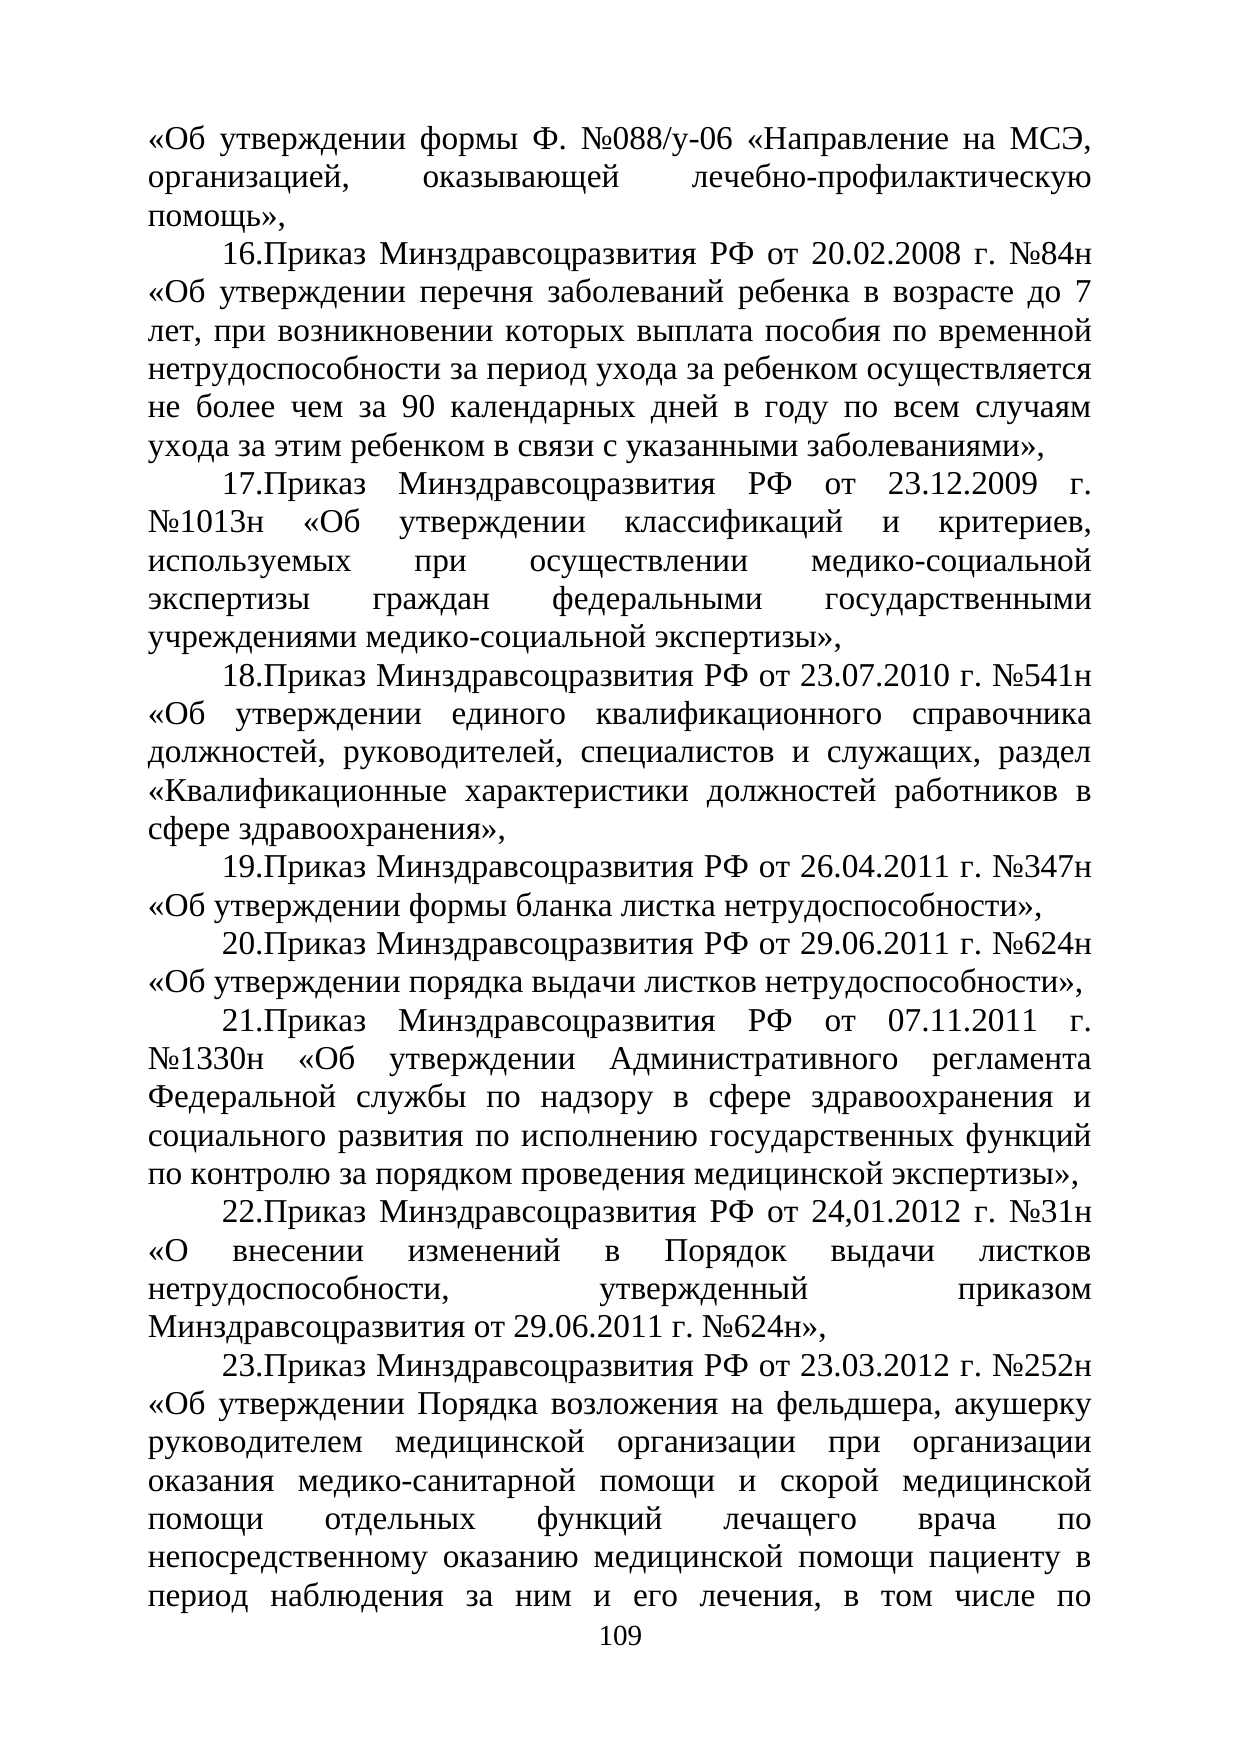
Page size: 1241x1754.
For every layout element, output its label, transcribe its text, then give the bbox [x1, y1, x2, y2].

text 21.Приказ Минздравсоцразвития РФ от 07.11.2011 г. №1330н «Об утверждении Административного регламента Федеральной службы по надзору в сфере здравоохранения и социального развития по исполнению государственных функций по контролю за порядком проведения медицинской экспертизы», [148, 1000, 1092, 1191]
text 19.Приказ Минздравсоцразвития РФ от 26.04.2011 г. №347н «Об утверждении формы бланка листка нетрудоспособности», [148, 846, 1092, 923]
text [148, 1345, 1092, 1613]
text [148, 118, 1092, 233]
text 20.Приказ Минздравсоцразвития РФ от 29.06.2011 г. №624н «Об утверждении порядка выдачи листков нетрудоспособности», [148, 923, 1092, 1000]
text 18.Приказ Минздравсоцразвития РФ от 23.07.2010 г. №541н «Об утверждении единого квалификационного справочника должностей, руководителей, специалистов и служащих, раздел «Квалификационные характеристики должностей работников в сфере здравоохранения», [148, 655, 1092, 846]
text 22.Приказ Минздравсоцразвития РФ от 24,01.2012 г. №31н «О внесении изменений в Порядок выдачи листков нетрудоспособности, утвержденный приказом Минздравсоцразвития от 29.06.2011 г. №624н», [148, 1191, 1092, 1345]
text 16.Приказ Минздравсоцразвития РФ от 20.02.2008 г. №84н «Об утверждении перечня заболеваний ребенка в возрасте до 7 лет, при возникновении которых выплата пособия по временной нетрудоспособности за период ухода за ребенком осуществляется не более чем за 90 календарных дней в году по всем случаям ухода за этим ребенком в связи с указанными заболеваниями», [148, 233, 1092, 463]
text 17.Приказ Минздравсоцразвития РФ от 23.12.2009 г. №1013н «Об утверждении классификаций и критериев, используемых при осуществлении медико-социальной экспертизы граждан федеральными государственными учреждениями медико-социальной экспертизы», [148, 463, 1092, 655]
